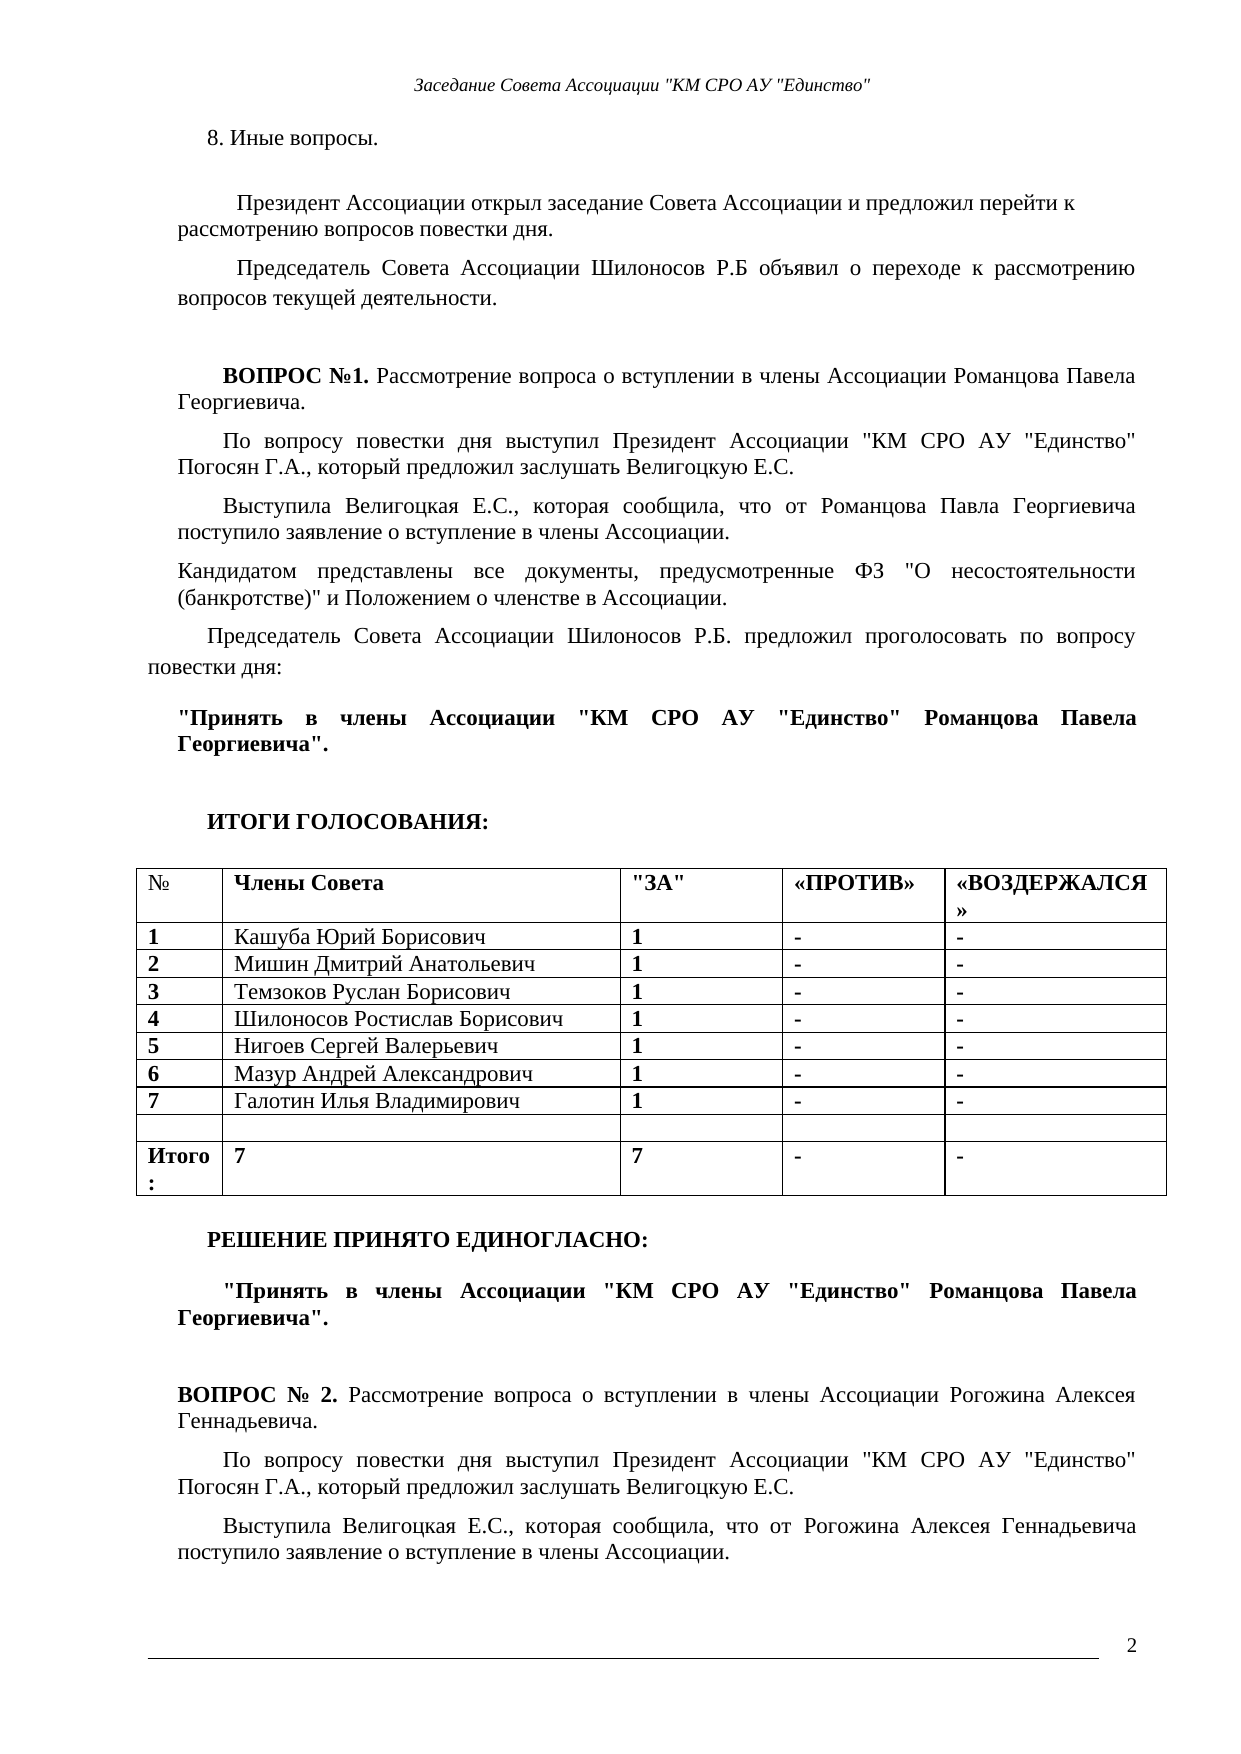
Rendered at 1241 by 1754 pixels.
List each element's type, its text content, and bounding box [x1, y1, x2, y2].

text "Принять в члены Ассоциации "КМ СРО АУ "Единство" Романцова Павела Георгиевича". [177, 1277, 1137, 1330]
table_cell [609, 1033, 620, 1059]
table_cell [137, 1115, 222, 1141]
list РЕШЕНИЕ ПРИНЯТО ЕДИНОГЛАСНО: [148, 1226, 1137, 1252]
table_header Члены Совета [223, 869, 620, 922]
table_cell 1 [621, 1033, 782, 1059]
table_cell 1 [137, 923, 222, 949]
table_cell - [946, 923, 1166, 949]
table_cell - [946, 1088, 1166, 1114]
table_cell 1 [621, 950, 782, 977]
table_cell - [946, 1060, 1166, 1086]
table_cell 7 [621, 1142, 782, 1195]
table_cell [621, 1115, 782, 1141]
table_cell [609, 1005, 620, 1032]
table_cell [946, 1115, 1166, 1141]
table_cell 1 [621, 1088, 782, 1114]
text "Принять в члены Ассоциации "КМ СРО АУ "Единство" Романцова Павела Георгиевича". [177, 704, 1137, 756]
table_cell 4 [137, 1005, 222, 1032]
table_cell Кашуба Юрий Борисович [223, 923, 620, 949]
table_cell 1 [621, 978, 782, 1004]
table_cell 3 [137, 978, 222, 1004]
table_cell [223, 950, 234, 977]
table_cell - [783, 1005, 944, 1032]
table_cell Итого: [137, 1142, 222, 1195]
list Председатель Совета Ассоциации Шилоносов Р.Б объявил о переходе к рассмотрению вопросов текущей деятельности. [177, 254, 1137, 311]
table_cell 1 [621, 1005, 782, 1032]
table_cell 7 [137, 1088, 222, 1114]
text Выступила Велигоцкая Е.С., которая сообщила, что от Рогожина Алексея Геннадьевича поступило заявление о вступление в члены Ассоциации. [177, 1512, 1137, 1564]
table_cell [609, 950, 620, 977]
table_header "ЗА" [621, 869, 782, 922]
table_cell - [946, 1033, 1166, 1059]
table_header «ВОЗДЕРЖАЛСЯ» [946, 869, 1166, 922]
table_cell 2 [137, 950, 222, 977]
table_cell - [783, 950, 944, 977]
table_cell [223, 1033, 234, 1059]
list ИТОГИ ГОЛОСОВАНИЯ: [148, 808, 1137, 834]
table_cell [223, 1115, 620, 1141]
table_cell [783, 1115, 944, 1141]
table_cell - [783, 1060, 944, 1086]
table_cell - [946, 950, 1166, 977]
table_cell 1 [621, 923, 782, 949]
table_cell 6 [137, 1060, 222, 1086]
text Выступила Велигоцкая Е.С., которая сообщила, что от Романцова Павла Георгиевича поступило заявление о вступление в члены Ассоциации. [177, 492, 1137, 545]
table_cell - [946, 1005, 1166, 1032]
text Кандидатом представлены все документы, предусмотренные ФЗ "О несостоятельности (банкротстве)" и Положением о членстве в Ассоциации. [177, 557, 1137, 610]
table_cell - [783, 1033, 944, 1059]
list Председатель Совета Ассоциации Шилоносов Р.Б. предложил проголосовать по вопросу повестки дня: [148, 622, 1137, 679]
table_cell - [783, 923, 944, 949]
text ВОПРОС №1. Рассмотрение вопроса о вступлении в члены Ассоциации Романцова Павела Георгиевича. [177, 362, 1137, 414]
table_cell 1 [621, 1060, 782, 1086]
table_cell - [783, 1142, 944, 1195]
table_header № [137, 869, 222, 922]
table_cell 5 [137, 1033, 222, 1059]
table_cell - [783, 978, 944, 1004]
table_cell 7 [223, 1142, 620, 1195]
table_cell Темзоков Руслан Борисович [223, 978, 620, 1004]
table_cell - [946, 1142, 1166, 1195]
table_header «ПРОТИВ» [783, 869, 944, 922]
text 8. Иные вопросы. [148, 124, 1137, 150]
table_cell - [946, 978, 1166, 1004]
text По вопросу повестки дня выступил Президент Ассоциации "КМ СРО АУ "Единство" Погосян Г.А., который предложил заслушать Велигоцкую Е.С. [177, 1446, 1137, 1499]
table_cell Галотин Илья Владимирович [223, 1088, 620, 1114]
text ВОПРОС № 2. Рассмотрение вопроса о вступлении в члены Ассоциации Рогожина Алексея Геннадьевича. [177, 1381, 1137, 1434]
table_cell Мазур Андрей Александрович [223, 1060, 620, 1086]
text Президент Ассоциации открыл заседание Совета Ассоциации и предложил перейти к рассмотрению вопросов повестки дня. [177, 189, 1137, 242]
table_cell - [783, 1088, 944, 1114]
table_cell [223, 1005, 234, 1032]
text По вопросу повестки дня выступил Президент Ассоциации "КМ СРО АУ "Единство" Погосян Г.А., который предложил заслушать Велигоцкую Е.С. [177, 427, 1137, 479]
